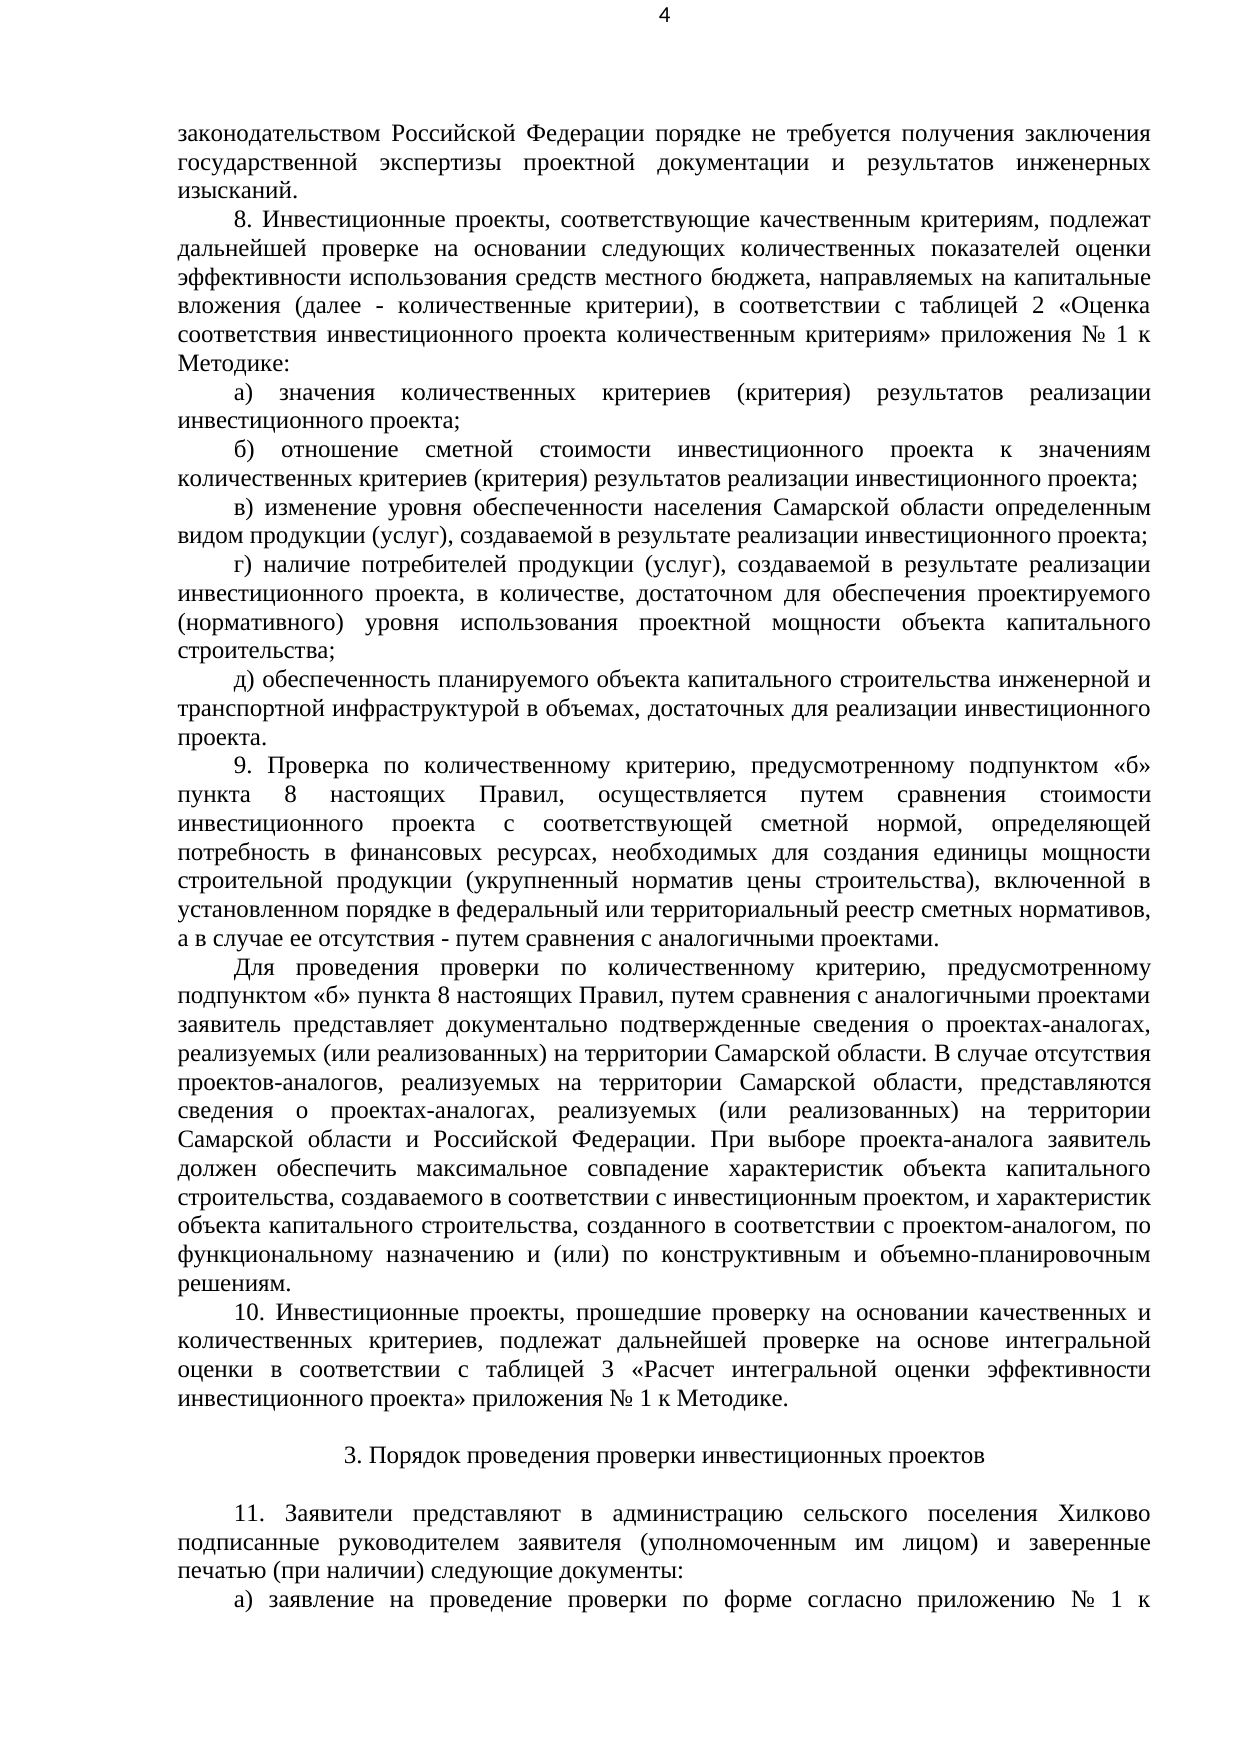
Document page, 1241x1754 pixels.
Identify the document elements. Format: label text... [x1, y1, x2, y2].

text 11. Заявители представляют в администрацию сельского поселения Хилково подписанные руководителем заявителя (уполномоченным им лицом) и заверенные печатью (при наличии) следующие документы: [177, 1498, 1152, 1584]
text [177, 1584, 1152, 1613]
text 8. Инвестиционные проекты, соответствующие качественным критериям, подлежат дальнейшей проверке на основании следующих количественных показателей оценки эффективности использования средств местного бюджета, направляемых на капитальные вложения (далее - количественные критерии), в соответствии с таблицей 2 «Оценка соответствия инвестиционного проекта количественным критериям» приложения № 1 к Методике: [177, 204, 1152, 377]
text г) наличие потребителей продукции (услуг), создаваемой в результате реализации инвестиционного проекта, в количестве, достаточном для обеспечения проектируемого (нормативного) уровня использования проектной мощности объекта капитального строительства; [177, 549, 1152, 664]
text 10. Инвестиционные проекты, прошедшие проверку на основании качественных и количественных критериев, подлежат дальнейшей проверке на основе интегральной оценки в соответствии с таблицей 3 «Расчет интегральной оценки эффективности инвестиционного проекта» приложения № 1 к Методике. [177, 1297, 1152, 1412]
text д) обеспеченность планируемого объекта капитального строительства инженерной и транспортной инфраструктурой в объемах, достаточных для реализации инвестиционного проекта. [177, 664, 1152, 751]
text 3. Порядок проведения проверки инвестиционных проектов [177, 1441, 1152, 1469]
text б) отношение сметной стоимости инвестиционного проекта к значениям количественных критериев (критерия) результатов реализации инвестиционного проекта; [177, 434, 1152, 492]
text 9. Проверка по количественному критерию, предусмотренному подпунктом «б» пункта 8 настоящих Правил, осуществляется путем сравнения стоимости инвестиционного проекта с соответствующей сметной нормой, определяющей потребность в финансовых ресурсах, необходимых для создания единицы мощности строительной продукции (укрупненный норматив цены строительства), включенной в установленном порядке в федеральный или территориальный реестр сметных нормативов, а в случае ее отсутствия - путем сравнения с аналогичными проектами. [177, 751, 1152, 952]
text Для проведения проверки по количественному критерию, предусмотренному подпунктом «б» пункта 8 настоящих Правил, путем сравнения с аналогичными проектами заявитель представляет документально подтвержденные сведения о проектах-аналогах, реализуемых (или реализованных) на территории Самарской области. В случае отсутствия проектов-аналогов, реализуемых на территории Самарской области, представляются сведения о проектах-аналогах, реализуемых (или реализованных) на территории Самарской области и Российской Федерации. При выборе проекта-аналога заявитель должен обеспечить максимальное совпадение характеристик объекта капитального строительства, создаваемого в соответствии с инвестиционным проектом, и характеристик объекта капитального строительства, созданного в соответствии с проектом-аналогом, по функциональному назначению и (или) по конструктивным и объемно-планировочным решениям. [177, 952, 1152, 1297]
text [177, 118, 1152, 204]
text а) значения количественных критериев (критерия) результатов реализации инвестиционного проекта; [177, 377, 1152, 434]
text в) изменение уровня обеспеченности населения Самарской области определенным видом продукции (услуг), создаваемой в результате реализации инвестиционного проекта; [177, 492, 1152, 549]
